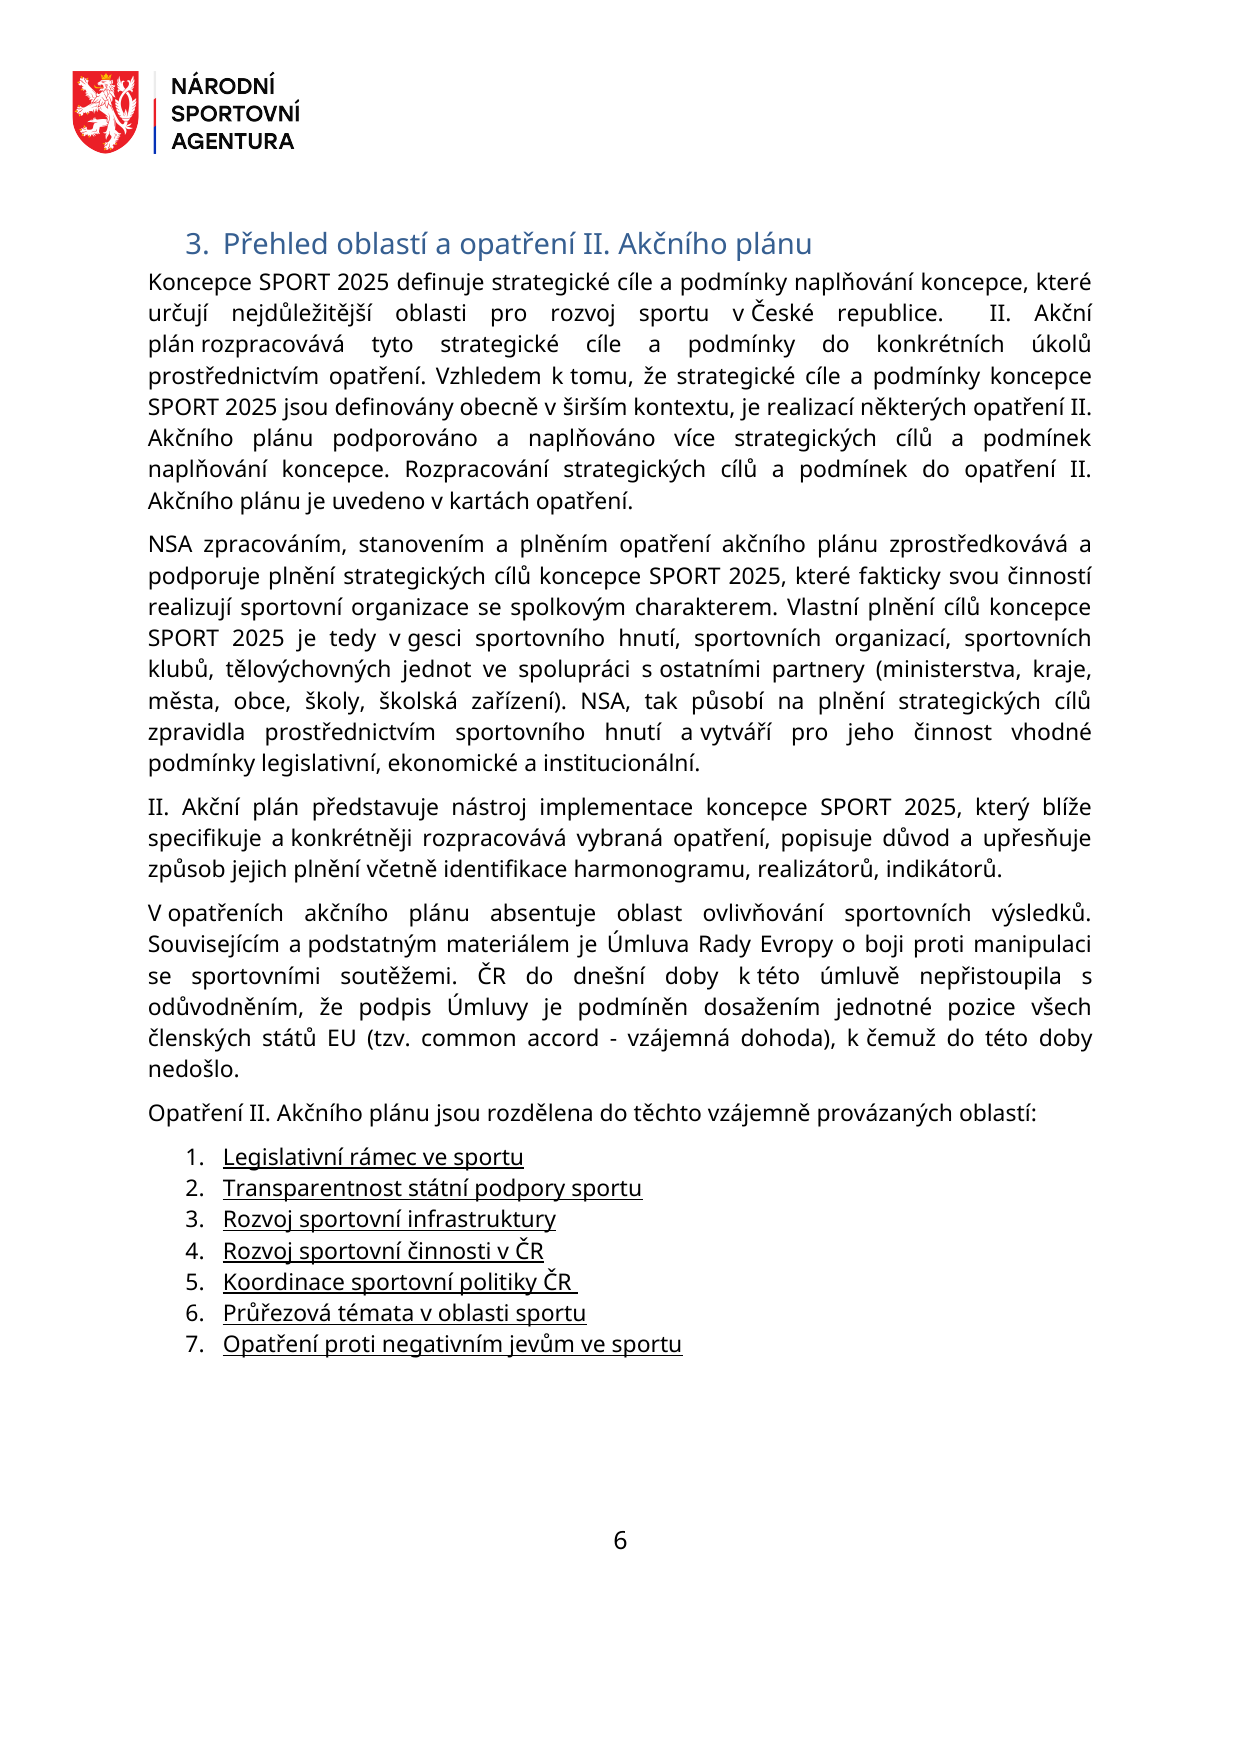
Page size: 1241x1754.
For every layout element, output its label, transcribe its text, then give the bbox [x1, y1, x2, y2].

text Opatření II. Akčního plánu jsou rozdělena do těchto vzájemně provázaných oblastí: [148, 1097, 1093, 1128]
list Opatření proti negativním jevům ve sportu [185, 1328, 1093, 1360]
picture [72, 71, 300, 154]
list Legislativní rámec ve sportu [185, 1141, 1093, 1172]
subtitle Přehled oblastí a opatření II. Akčního plánu [185, 223, 1093, 263]
list Rozvoj sportovní činnosti v ČR [185, 1235, 1093, 1266]
list Koordinace sportovní politiky ČR [185, 1266, 1093, 1297]
text NSA zpracováním, stanovením a plněním opatření akčního plánu zprostředkovává a podporuje plnění strategických cílů koncepce SPORT 2025, které fakticky svou činností realizují sportovní organizace se spolkovým charakterem. Vlastní plnění cílů koncepce SPORT 2025 je tedy v gesci sportovního hnutí, sportovních organizací, sportovních klubů, tělovýchovných jednot ve spolupráci s ostatními partnery (ministerstva, kraje, města, obce, školy, školská zařízení). NSA, tak působí na plnění strategických cílů zpravidla prostřednictvím sportovního hnutí a vytváří pro jeho činnost vhodné podmínky legislativní, ekonomické a institucionální. [148, 528, 1093, 778]
list Rozvoj sportovní infrastruktury [185, 1203, 1093, 1235]
list Transparentnost státní podpory sportu [185, 1172, 1093, 1203]
text V opatřeních akčního plánu absentuje oblast ovlivňování sportovních výsledků. Souvisejícím a podstatným materiálem je Úmluva Rady Evropy o boji proti manipulaci se sportovními soutěžemi. ČR do dnešní doby k této úmluvě nepřistoupila s odůvodněním, že podpis Úmluvy je podmíněn dosažením jednotné pozice všech členských států EU (tzv. common accord - vzájemná dohoda), k čemuž do této doby nedošlo. [148, 897, 1093, 1085]
list Průřezová témata v oblasti sportu [185, 1297, 1093, 1328]
text Koncepce SPORT 2025 definuje strategické cíle a podmínky naplňování koncepce, které určují nejdůležitější oblasti pro rozvoj sportu v České republice. II. Akční plán rozpracovává tyto strategické cíle a podmínky do konkrétních úkolů prostřednictvím opatření. Vzhledem k tomu, že strategické cíle a podmínky koncepce SPORT 2025 jsou definovány obecně v širším kontextu, je realizací některých opatření II. Akčního plánu podporováno a naplňováno více strategických cílů a podmínek naplňování koncepce. Rozpracování strategických cílů a podmínek do opatření II. Akčního plánu je uvedeno v kartách opatření. [148, 266, 1093, 516]
text II. Akční plán představuje nástroj implementace koncepce SPORT 2025, který blíže specifikuje a konkrétněji rozpracovává vybraná opatření, popisuje důvod a upřesňuje způsob jejich plnění včetně identifikace harmonogramu, realizátorů, indikátorů. [148, 791, 1093, 885]
